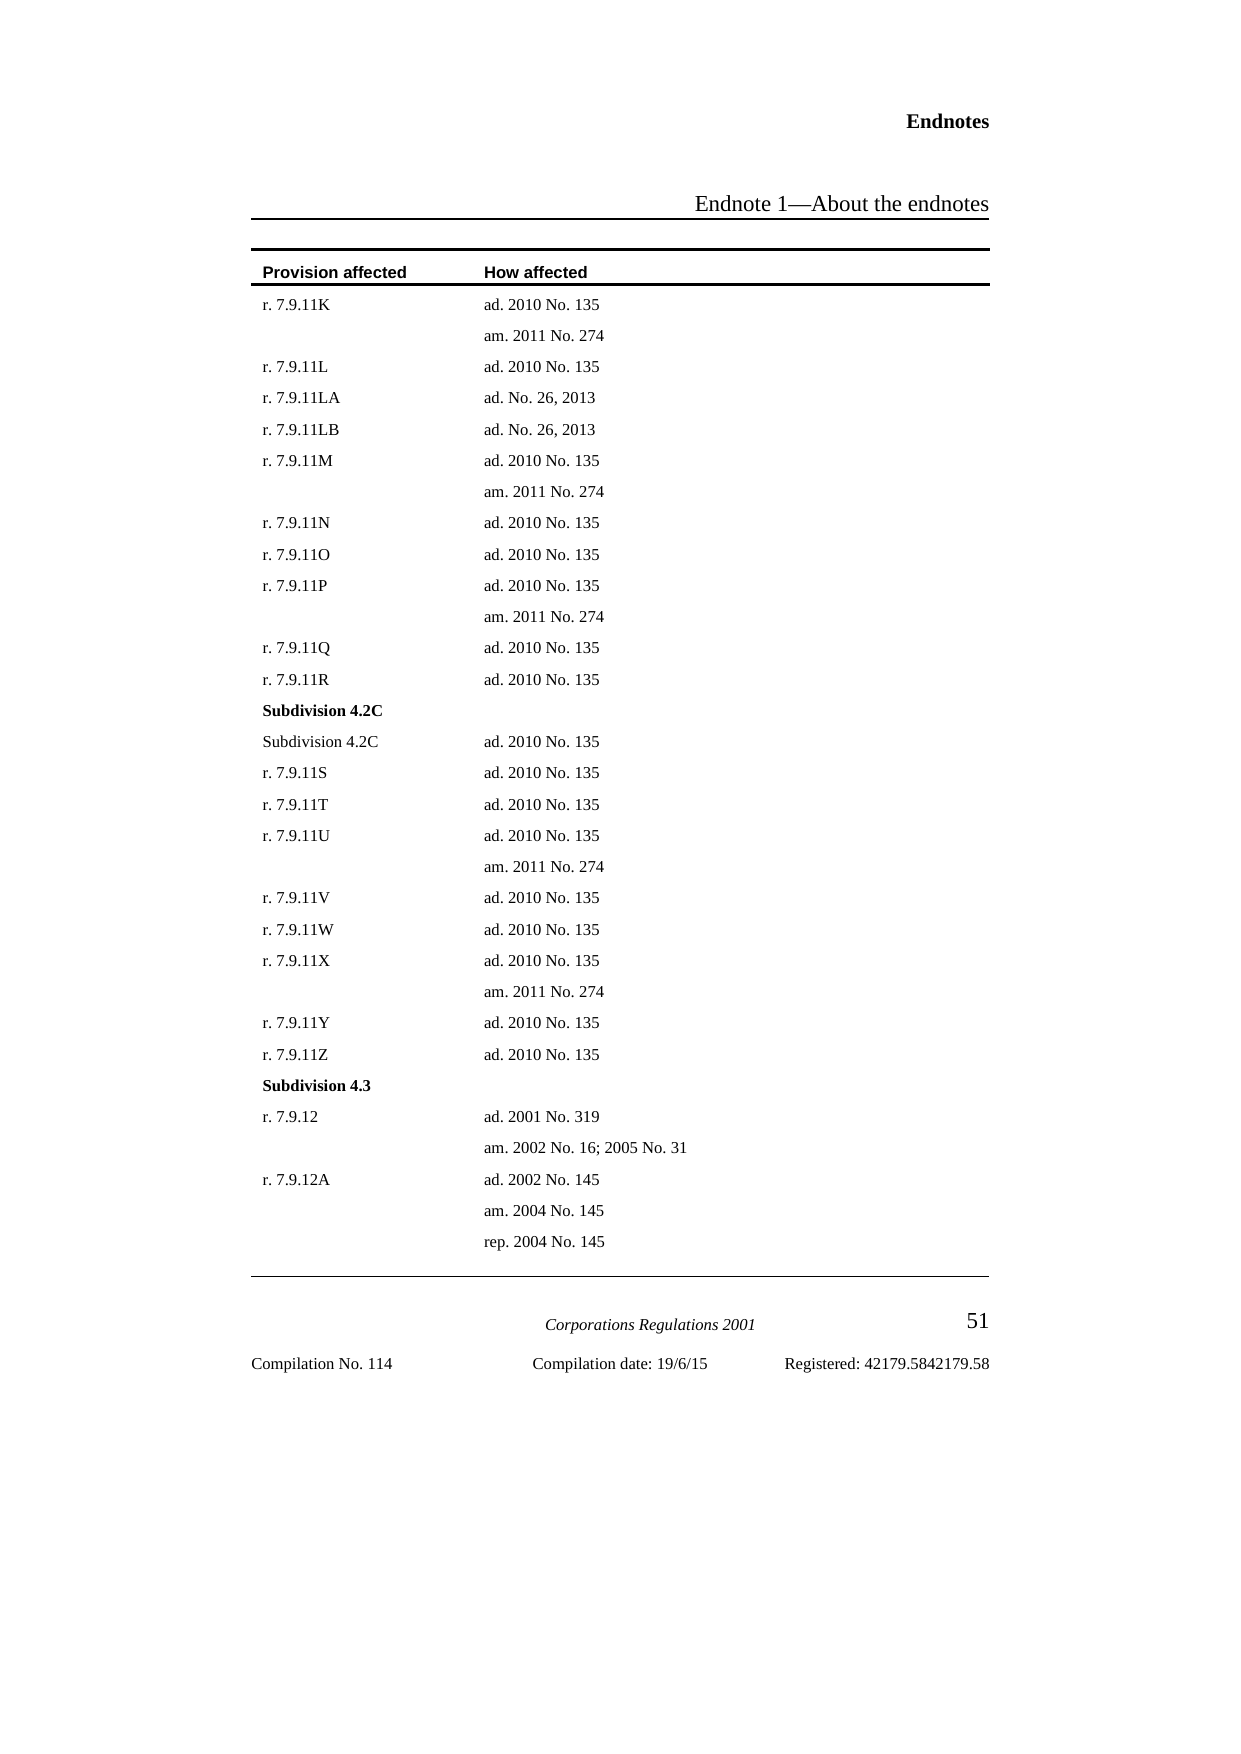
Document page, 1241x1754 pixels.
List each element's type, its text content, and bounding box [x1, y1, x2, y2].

table_header How affected [473, 251, 989, 282]
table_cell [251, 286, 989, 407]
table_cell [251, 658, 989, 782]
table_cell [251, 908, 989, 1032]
table_header Provision affected [251, 251, 473, 282]
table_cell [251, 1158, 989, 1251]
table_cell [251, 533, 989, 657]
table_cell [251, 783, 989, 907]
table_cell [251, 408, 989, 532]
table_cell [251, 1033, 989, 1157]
